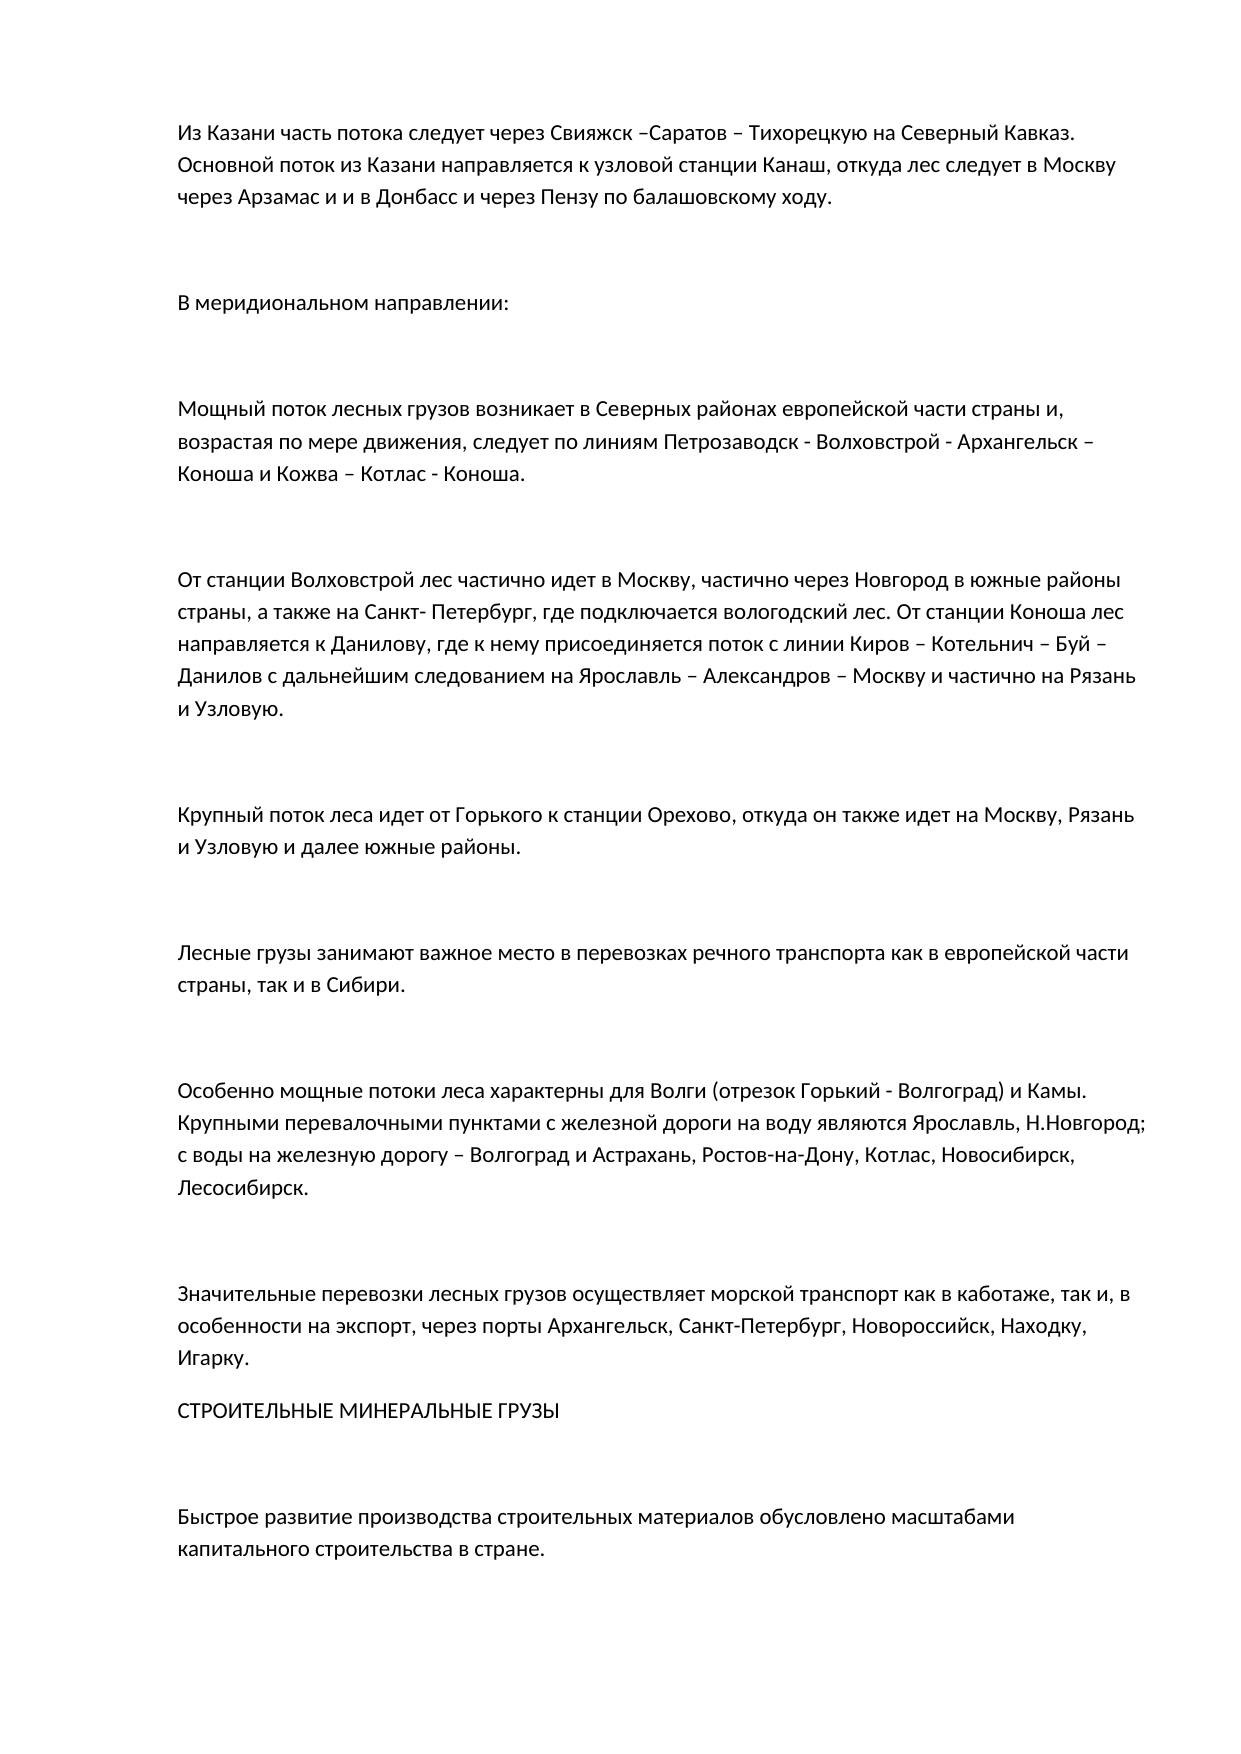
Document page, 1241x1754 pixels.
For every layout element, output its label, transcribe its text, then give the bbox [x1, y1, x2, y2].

text Быстрое развитие производства строительных материалов обусловлено масштабами капитального строительства в стране. [177, 1502, 1152, 1562]
text Особенно мощные потоки леса характерны для Волги (отрезок Горький - Волгоград) и Камы. Крупными перевалочными пунктами с железной дороги на воду являются Ярославль, Н.Новгород; с воды на железную дорогу – Волгоград и Астрахань, Ростов-на-Дону, Котлас, Новосибирск, Лесосибирск. [177, 1076, 1152, 1201]
text От станции Волховстрой лес частично идет в Москву, частично через Новгород в южные районы страны, а также на Санкт- Петербург, где подключается вологодский лес. От станции Коноша лес направляется к Данилову, где к нему присоединяется поток с линии Киров – Котельнич – Буй – Данилов с дальнейшим следованием на Ярославль – Александров – Москву и частично на Рязань и Узловую. [177, 565, 1152, 722]
text СТРОИТЕЛЬНЫЕ МИНЕРАЛЬНЫЕ ГРУЗЫ [177, 1396, 1152, 1424]
text В меридиональном направлении: [177, 288, 1152, 317]
text Крупный поток леса идет от Горького к станции Орехово, откуда он также идет на Москву, Рязань и Узловую и далее южные районы. [177, 800, 1152, 860]
text Из Казани часть потока следует через Свияжск –Саратов – Тихорецкую на Северный Кавказ. Основной поток из Казани направляется к узловой станции Канаш, откуда лес следует в Москву через Арзамас и и в Донбасс и через Пензу по балашовскому ходу. [177, 118, 1152, 211]
text Мощный поток лесных грузов возникает в Северных районах европейской части страны и, возрастая по мере движения, следует по линиям Петрозаводск - Волховстрой - Архангельск – Коноша и Кожва – Котлас - Коноша. [177, 394, 1152, 487]
text Лесные грузы занимают важное место в перевозках речного транспорта как в европейской части страны, так и в Сибири. [177, 938, 1152, 998]
text Значительные перевозки лесных грузов осуществляет морской транспорт как в каботаже, так и, в особенности на экспорт, через порты Архангельск, Санкт-Петербург, Новороссийск, Находку, Игарку. [177, 1279, 1152, 1371]
